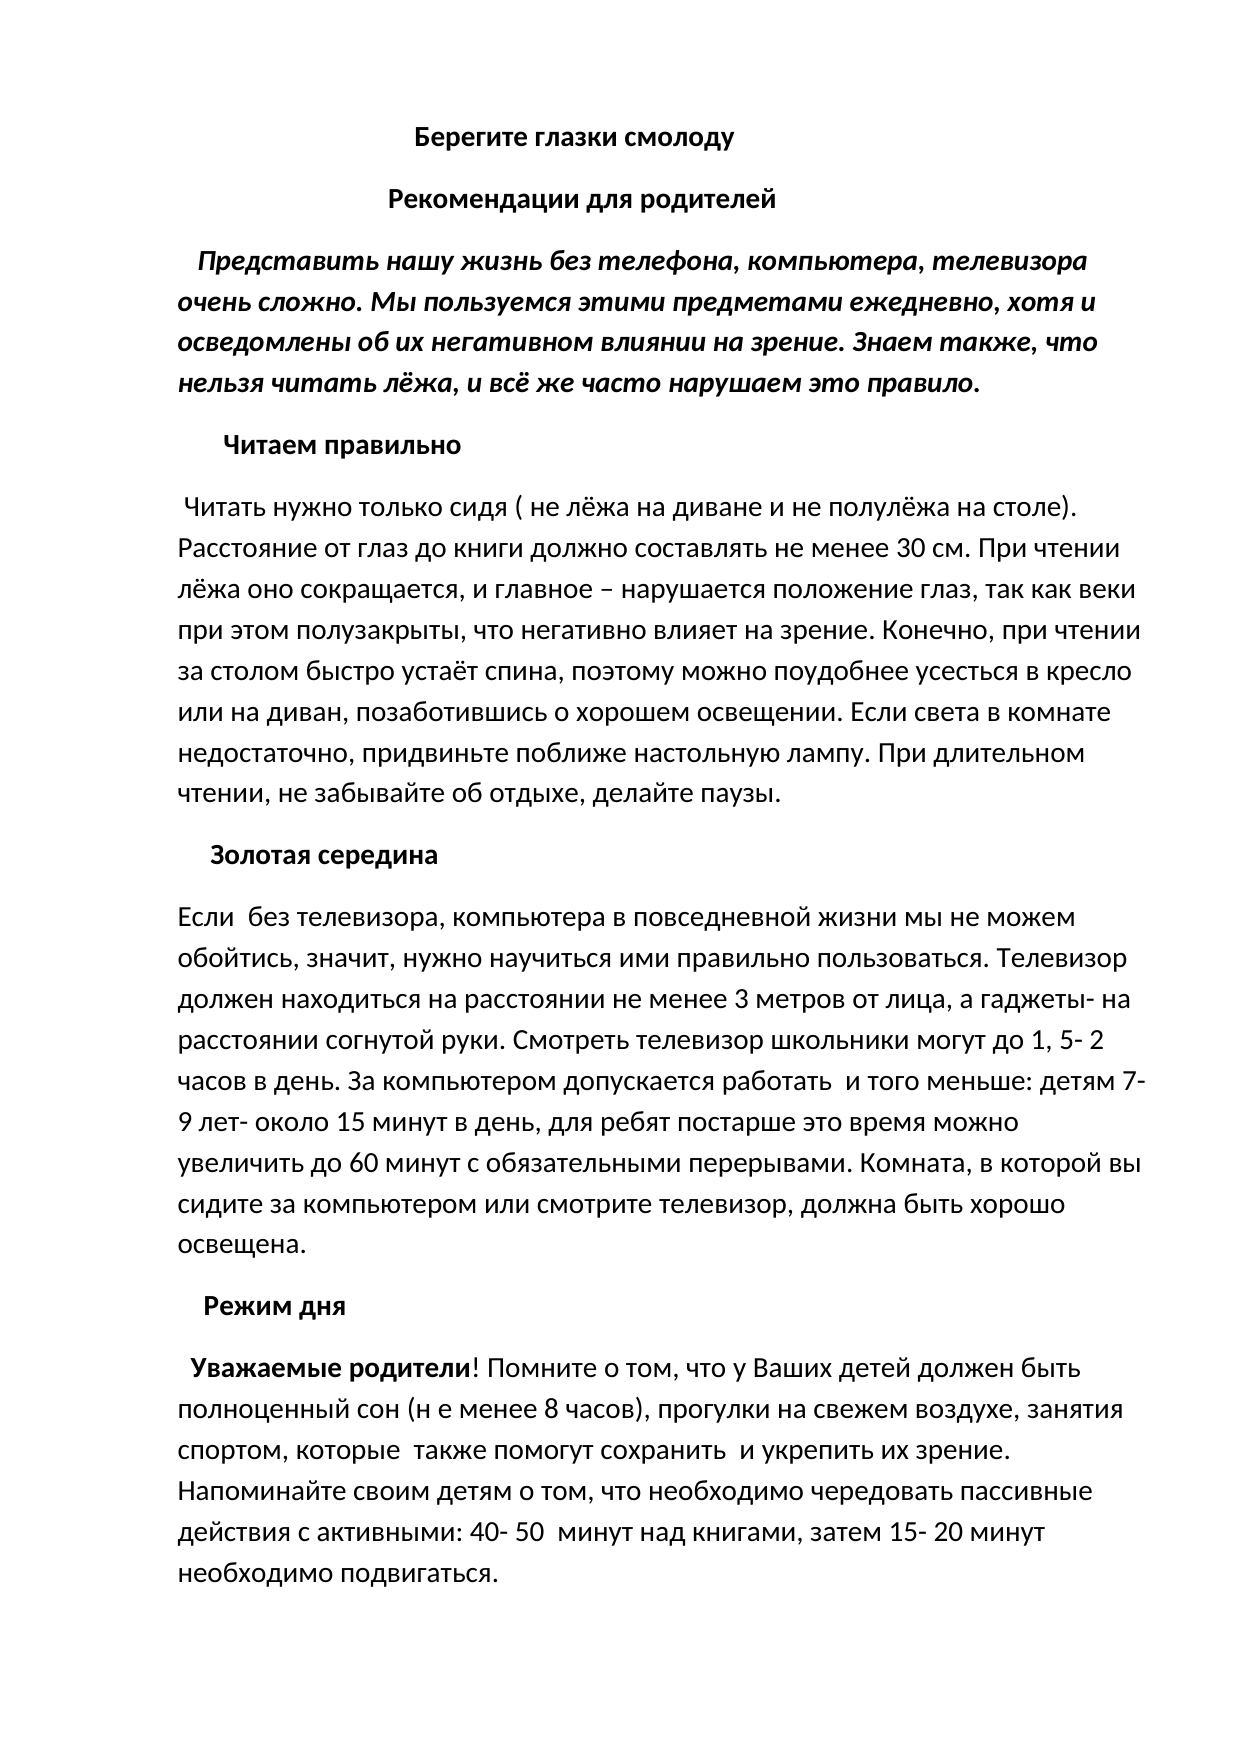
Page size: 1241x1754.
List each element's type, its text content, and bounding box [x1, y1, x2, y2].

text Берегите глазки смолоду [177, 118, 1152, 154]
text Рекомендации для родителей [177, 180, 1152, 216]
text Уважаемые родители! Помните о том, что у Ваших детей должен быть полноценный сон (н е менее 8 часов), прогулки на свежем воздухе, занятия спортом, которые также помогут сохранить и укрепить их зрение. Напоминайте своим детям о том, что необходимо чередовать пассивные действия с активными: 40- 50 минут над книгами, затем 15- 20 минут необходимо подвигаться. [177, 1349, 1152, 1589]
text Читаем правильно [177, 426, 1152, 462]
text Если без телевизора, компьютера в повседневной жизни мы не можем обойтись, значит, нужно научиться ими правильно пользоваться. Телевизор должен находиться на расстоянии не менее 3 метров от лица, а гаджеты- на расстоянии согнутой руки. Смотреть телевизор школьники могут до 1, 5- 2 часов в день. За компьютером допускается работать и того меньше: детям 7-9 лет- около 15 минут в день, для ребят постарше это время можно увеличить до 60 минут с обязательными перерывами. Комната, в которой вы сидите за компьютером или смотрите телевизор, должна быть хорошо освещена. [177, 898, 1152, 1261]
text Золотая середина [177, 836, 1152, 872]
text Представить нашу жизнь без телефона, компьютера, телевизора очень сложно. Мы пользуемся этими предметами ежедневно, хотя и осведомлены об их негативном влиянии на зрение. Знаем также, что нельзя читать лёжа, и всё же часто нарушаем это правило. [177, 242, 1152, 400]
text Читать нужно только сидя ( не лёжа на диване и не полулёжа на столе). Расстояние от глаз до книги должно составлять не менее 30 см. При чтении лёжа оно сокращается, и главное – нарушается положение глаз, так как веки при этом полузакрыты, что негативно влияет на зрение. Конечно, при чтении за столом быстро устаёт спина, поэтому можно поудобнее усесться в кресло или на диван, позаботившись о хорошем освещении. Если света в комнате недостаточно, придвиньте поближе настольную лампу. При длительном чтении, не забывайте об отдыхе, делайте паузы. [177, 488, 1152, 810]
text Режим дня [177, 1287, 1152, 1323]
